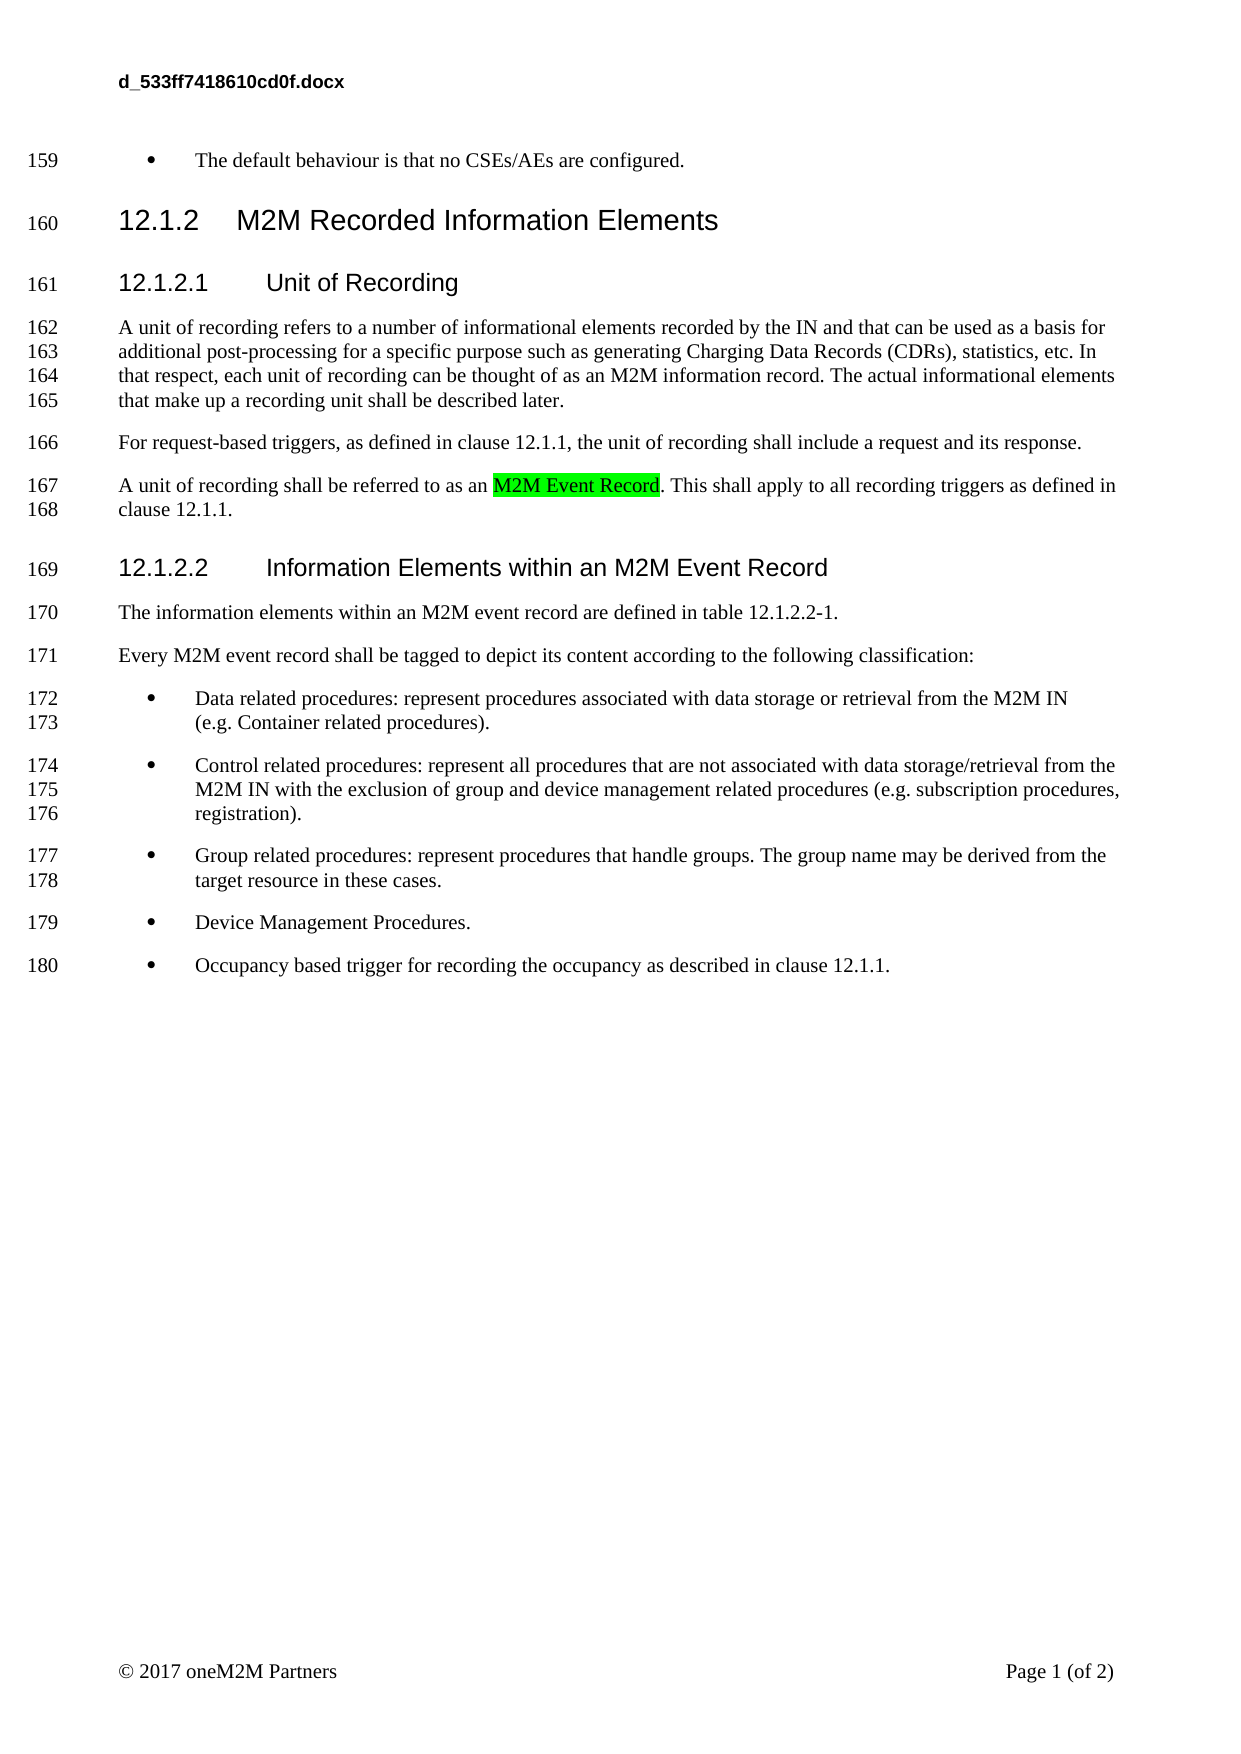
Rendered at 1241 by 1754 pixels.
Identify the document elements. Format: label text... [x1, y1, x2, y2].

subtitle 12.1.2.2 Information Elements within an M2M Event Record [118, 552, 1122, 581]
text A unit of recording shall be referred to as an M2M Event Record. This shall apply to all recording triggers as defined in clause 12.1.1. [118, 473, 1122, 521]
text The default behaviour is that no CSEs/AEs are configured. [148, 148, 1122, 172]
text Device Management Procedures. [148, 910, 1122, 934]
text Group related procedures: represent procedures that handle groups. The group name may be derived from the target resource in these cases. [148, 843, 1122, 892]
text Data related procedures: represent procedures associated with data storage or retrieval from the M2M IN (e.g. Container related procedures). [148, 686, 1122, 734]
text A unit of recording refers to a number of informational elements recorded by the IN and that can be used as a basis for additional post-processing for a specific purpose such as generating Charging Data Records (CDRs), statistics, etc. In that respect, each unit of recording can be thought of as an M2M information record. The actual informational elements that make up a recording unit shall be described later. [118, 315, 1122, 412]
text Every M2M event record shall be tagged to depict its content according to the following classification: [118, 643, 1122, 667]
text For request-based triggers, as defined in clause 12.1.1, the unit of recording shall include a request and its response. [118, 430, 1122, 454]
text Control related procedures: represent all procedures that are not associated with data storage/retrieval from the M2M IN with the exclusion of group and device management related procedures (e.g. subscription procedures, registration). [148, 752, 1122, 825]
text Occupancy based trigger for recording the occupancy as described in clause 12.1.1. [148, 953, 1122, 977]
text The information elements within an M2M event record are defined in table 12.1.2.2-1. [118, 600, 1122, 624]
subtitle 12.1.2 M2M Recorded Information Elements [118, 203, 1122, 237]
subtitle 12.1.2.1 Unit of Recording [118, 268, 1122, 297]
